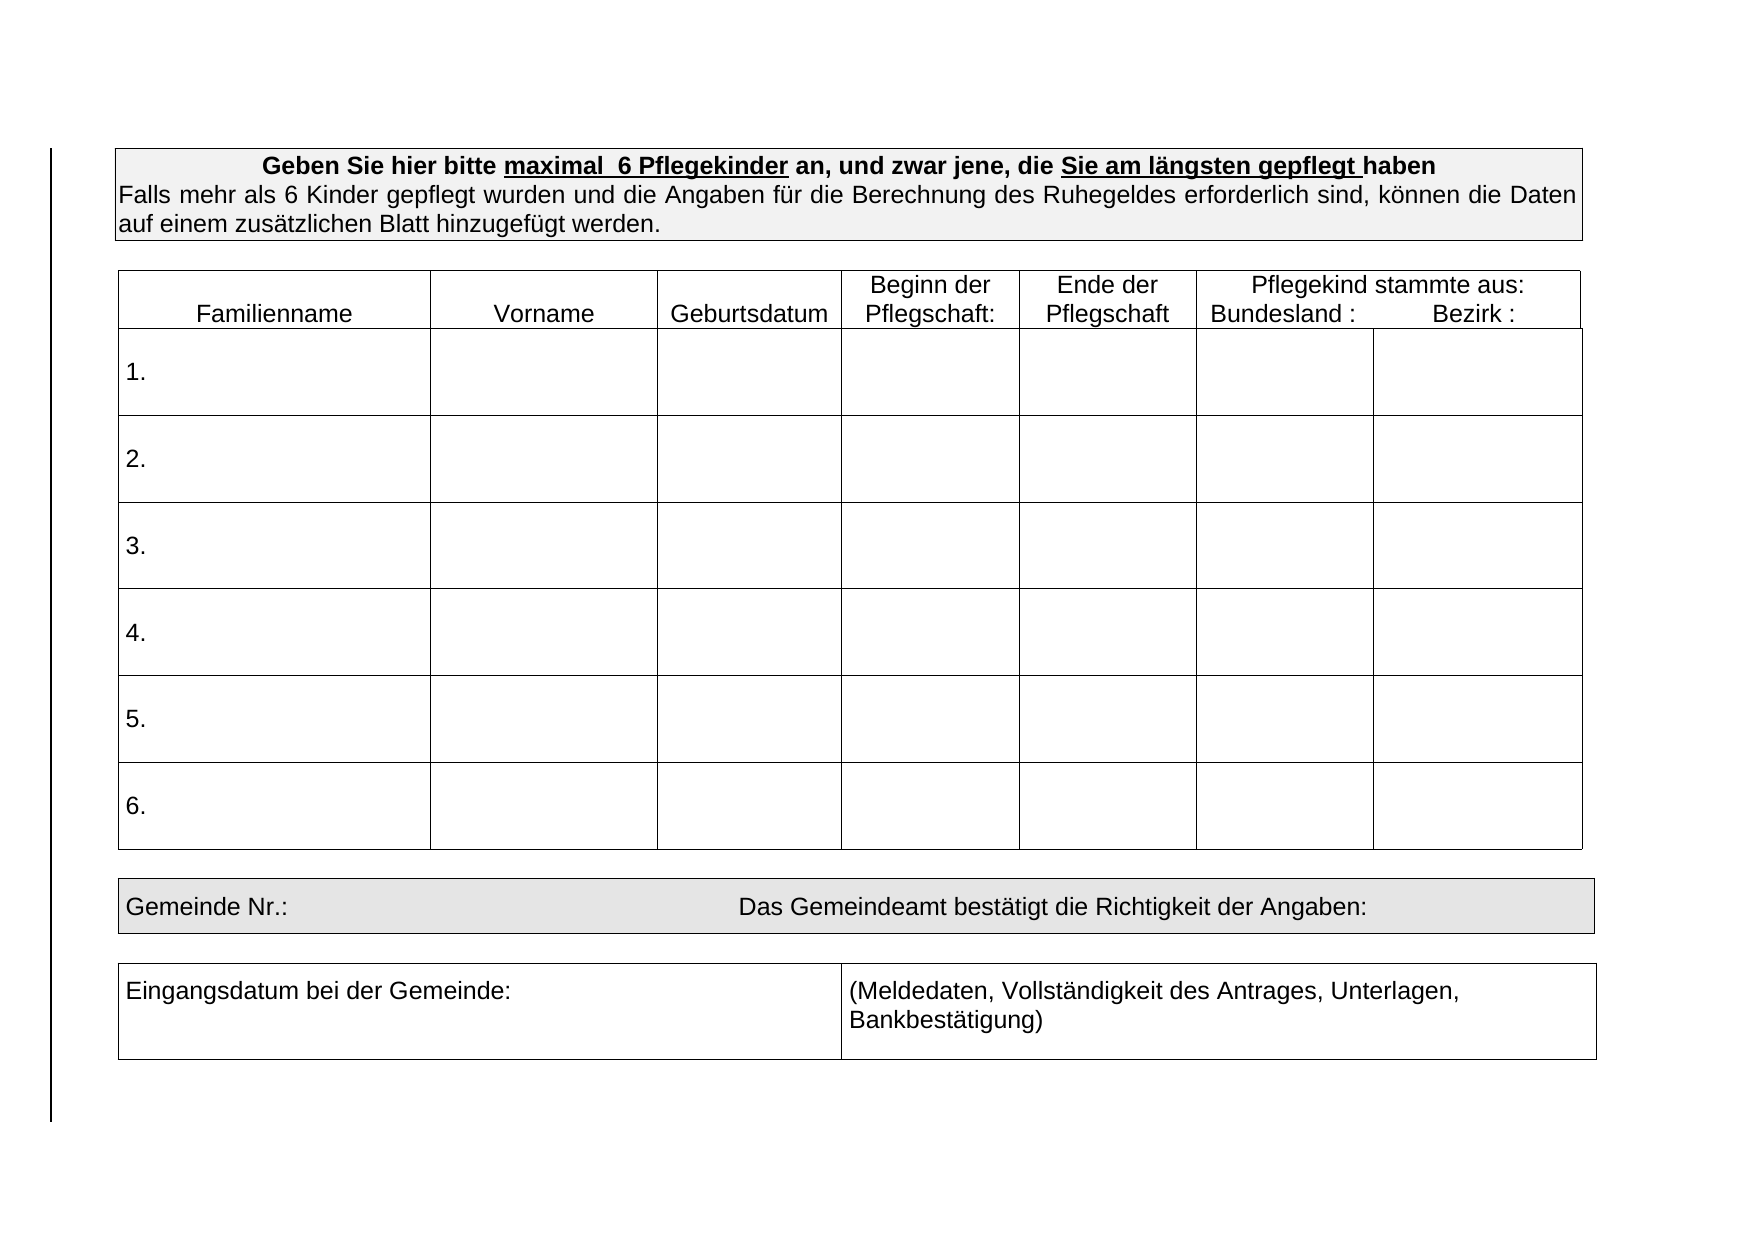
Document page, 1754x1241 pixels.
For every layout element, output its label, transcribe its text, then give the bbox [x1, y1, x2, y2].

table_cell [1020, 329, 1196, 415]
table_cell [658, 763, 841, 849]
table_cell [431, 589, 657, 675]
table_cell [1020, 763, 1196, 849]
table_cell [431, 676, 657, 762]
table_cell [658, 676, 841, 762]
table_cell [1197, 676, 1373, 762]
table_cell 3. [119, 503, 430, 588]
table_cell [1197, 763, 1373, 849]
table_cell [1020, 676, 1196, 762]
table_cell [431, 416, 657, 502]
table_cell [1374, 329, 1582, 415]
table_cell 4. [119, 589, 430, 675]
table_header Vorname [431, 271, 657, 328]
table_cell [842, 503, 1019, 588]
text Geben Sie hier bitte maximal 6 Pflegekinder an, und zwar jene, die Sie am längsten gepflegt haben [116, 149, 1582, 176]
table_header Ende der Pflegschaft [1020, 271, 1196, 328]
table_cell [842, 763, 1019, 849]
table_cell [842, 329, 1019, 415]
table_header Pflegekind stammte aus: Bundesland : Bezirk : [1197, 271, 1580, 328]
table_cell 1. [119, 329, 430, 415]
table_cell [658, 416, 841, 502]
table_cell [1020, 416, 1196, 502]
table_cell [431, 503, 657, 588]
table_cell [658, 589, 841, 675]
table_header (Meldedaten, Vollständigkeit des Antrages, Unterlagen, Bankbestätigung) [842, 964, 1596, 1058]
table_header Geburtsdatum [658, 271, 841, 328]
table_cell [1374, 589, 1582, 675]
table_cell [1374, 763, 1582, 849]
table_header Familienname [119, 271, 430, 328]
table_cell 6. [119, 763, 430, 849]
table_cell [658, 503, 841, 588]
table_cell [1197, 329, 1373, 415]
table_cell [842, 676, 1019, 762]
table_cell [1374, 416, 1582, 502]
table_cell [1197, 589, 1373, 675]
table_cell [1197, 503, 1373, 588]
table_cell [1374, 503, 1582, 588]
table_cell 2. [119, 416, 430, 502]
table_cell [431, 329, 657, 415]
table_cell [431, 763, 657, 849]
table_cell [658, 329, 841, 415]
table_cell [1374, 676, 1582, 762]
table_header Eingangsdatum bei der Gemeinde: [119, 964, 841, 1058]
table_cell [1020, 503, 1196, 588]
table_header Gemeinde Nr.: Das Gemeindeamt bestätigt die Richtigkeit der Angaben: [119, 879, 1594, 933]
table_cell [842, 416, 1019, 502]
table_header Beginn der Pflegschaft: [842, 271, 1019, 328]
table_cell [1020, 589, 1196, 675]
table_cell [842, 589, 1019, 675]
text Falls mehr als 6 Kinder gepflegt wurden und die Angaben für die Berechnung des Ruhegeldes erforderlich sind, können die Daten auf einem zusätzlichen Blatt hinzugefügt werden. [116, 176, 1582, 240]
table_cell 5. [119, 676, 430, 762]
table_cell [1197, 416, 1373, 502]
